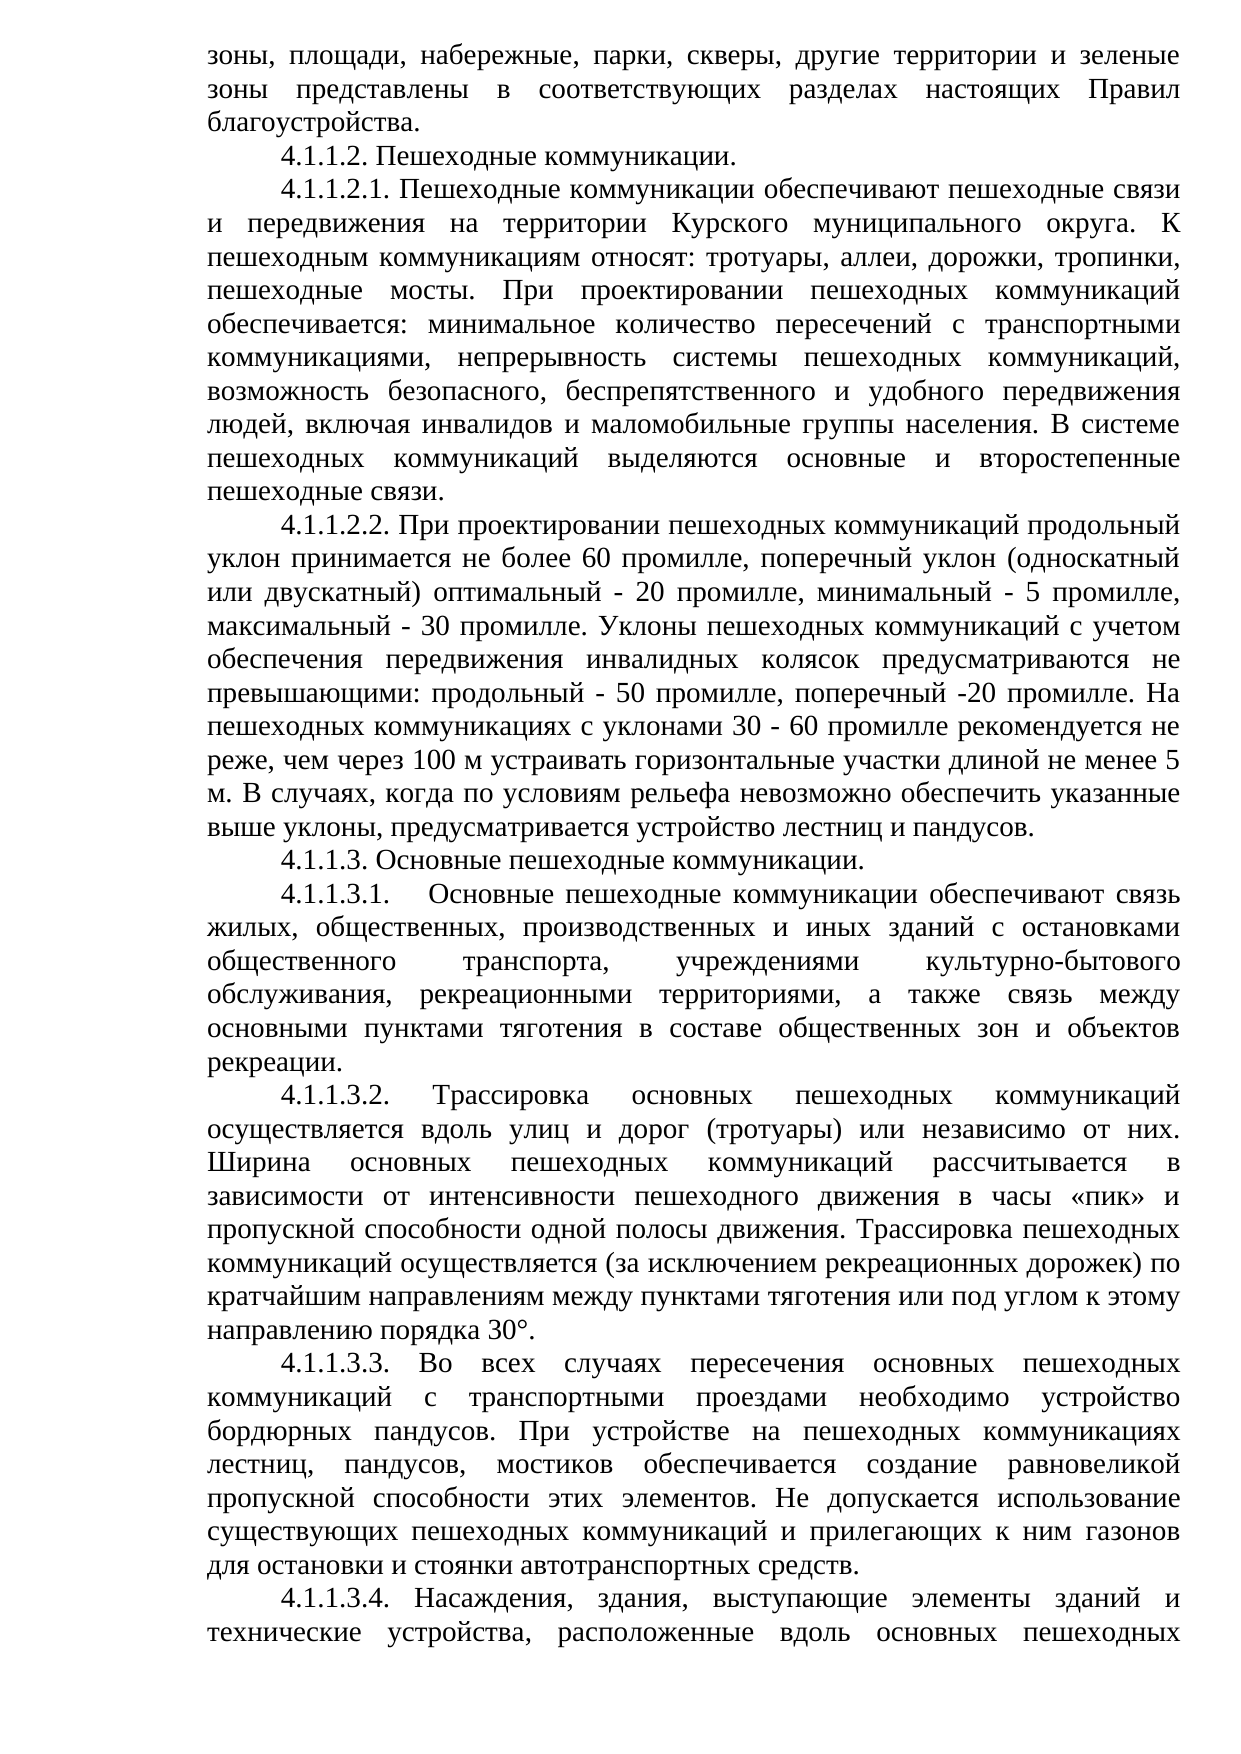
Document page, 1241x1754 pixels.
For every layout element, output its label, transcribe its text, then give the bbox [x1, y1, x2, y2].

text 4.1.1.3.3. Во всех случаях пересечения основных пешеходных коммуникаций с транспортными проездами необходимо устройство бордюрных пандусов. При устройстве на пешеходных коммуникациях лестниц, пандусов, мостиков обеспечивается создание равновеликой пропускной способности этих элементов. Не допускается использование существующих пешеходных коммуникаций и прилегающих к ним газонов для остановки и стоянки автотранспортных средств. [207, 1346, 1181, 1580]
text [207, 1580, 1181, 1647]
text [207, 37, 1181, 138]
text 4.1.1.3. Основные пешеходные коммуникации. [207, 842, 1181, 876]
text 4.1.1.2.2. При проектировании пешеходных коммуникаций продольный уклон принимается не более 60 промилле, поперечный уклон (односкатный или двускатный) оптимальный - 20 промилле, минимальный - 5 промилле, максимальный - 30 промилле. Уклоны пешеходных коммуникаций с учетом обеспечения передвижения инвалидных колясок предусматриваются не превышающими: продольный - 50 промилле, поперечный -20 промилле. На пешеходных коммуникациях с уклонами 30 - 60 промилле рекомендуется не реже, чем через 100 м устраивать горизонтальные участки длиной не менее 5 м. В случаях, когда по условиям рельефа невозможно обеспечить указанные выше уклоны, предусматривается устройство лестниц и пандусов. [207, 507, 1181, 842]
text 4.1.1.2.1. Пешеходные коммуникации обеспечивают пешеходные связи и передвижения на территории Курского муниципального округа. К пешеходным коммуникациям относят: тротуары, аллеи, дорожки, тропинки, пешеходные мосты. При проектировании пешеходных коммуникаций обеспечивается: минимальное количество пересечений с транспортными коммуникациями, непрерывность системы пешеходных коммуникаций, возможность безопасного, беспрепятственного и удобного передвижения людей, включая инвалидов и маломобильные группы населения. В системе пешеходных коммуникаций выделяются основные и второстепенные пешеходные связи. [207, 172, 1181, 507]
text 4.1.1.2. Пешеходные коммуникации. [207, 138, 1181, 172]
text 4.1.1.3.1. Основные пешеходные коммуникации обеспечивают связь жилых, общественных, производственных и иных зданий с остановками общественного транспорта, учреждениями культурно-бытового обслуживания, рекреационными территориями, а также связь между основными пунктами тяготения в составе общественных зон и объектов рекреации. [207, 876, 1181, 1077]
text 4.1.1.3.2. Трассировка основных пешеходных коммуникаций осуществляется вдоль улиц и дорог (тротуары) или независимо от них. Ширина основных пешеходных коммуникаций рассчитывается в зависимости от интенсивности пешеходного движения в часы «пик» и пропускной способности одной полосы движения. Трассировка пешеходных коммуникаций осуществляется (за исключением рекреационных дорожек) по кратчайшим направлениям между пунктами тяготения или под углом к этому направлению порядка 30°. [207, 1077, 1181, 1346]
